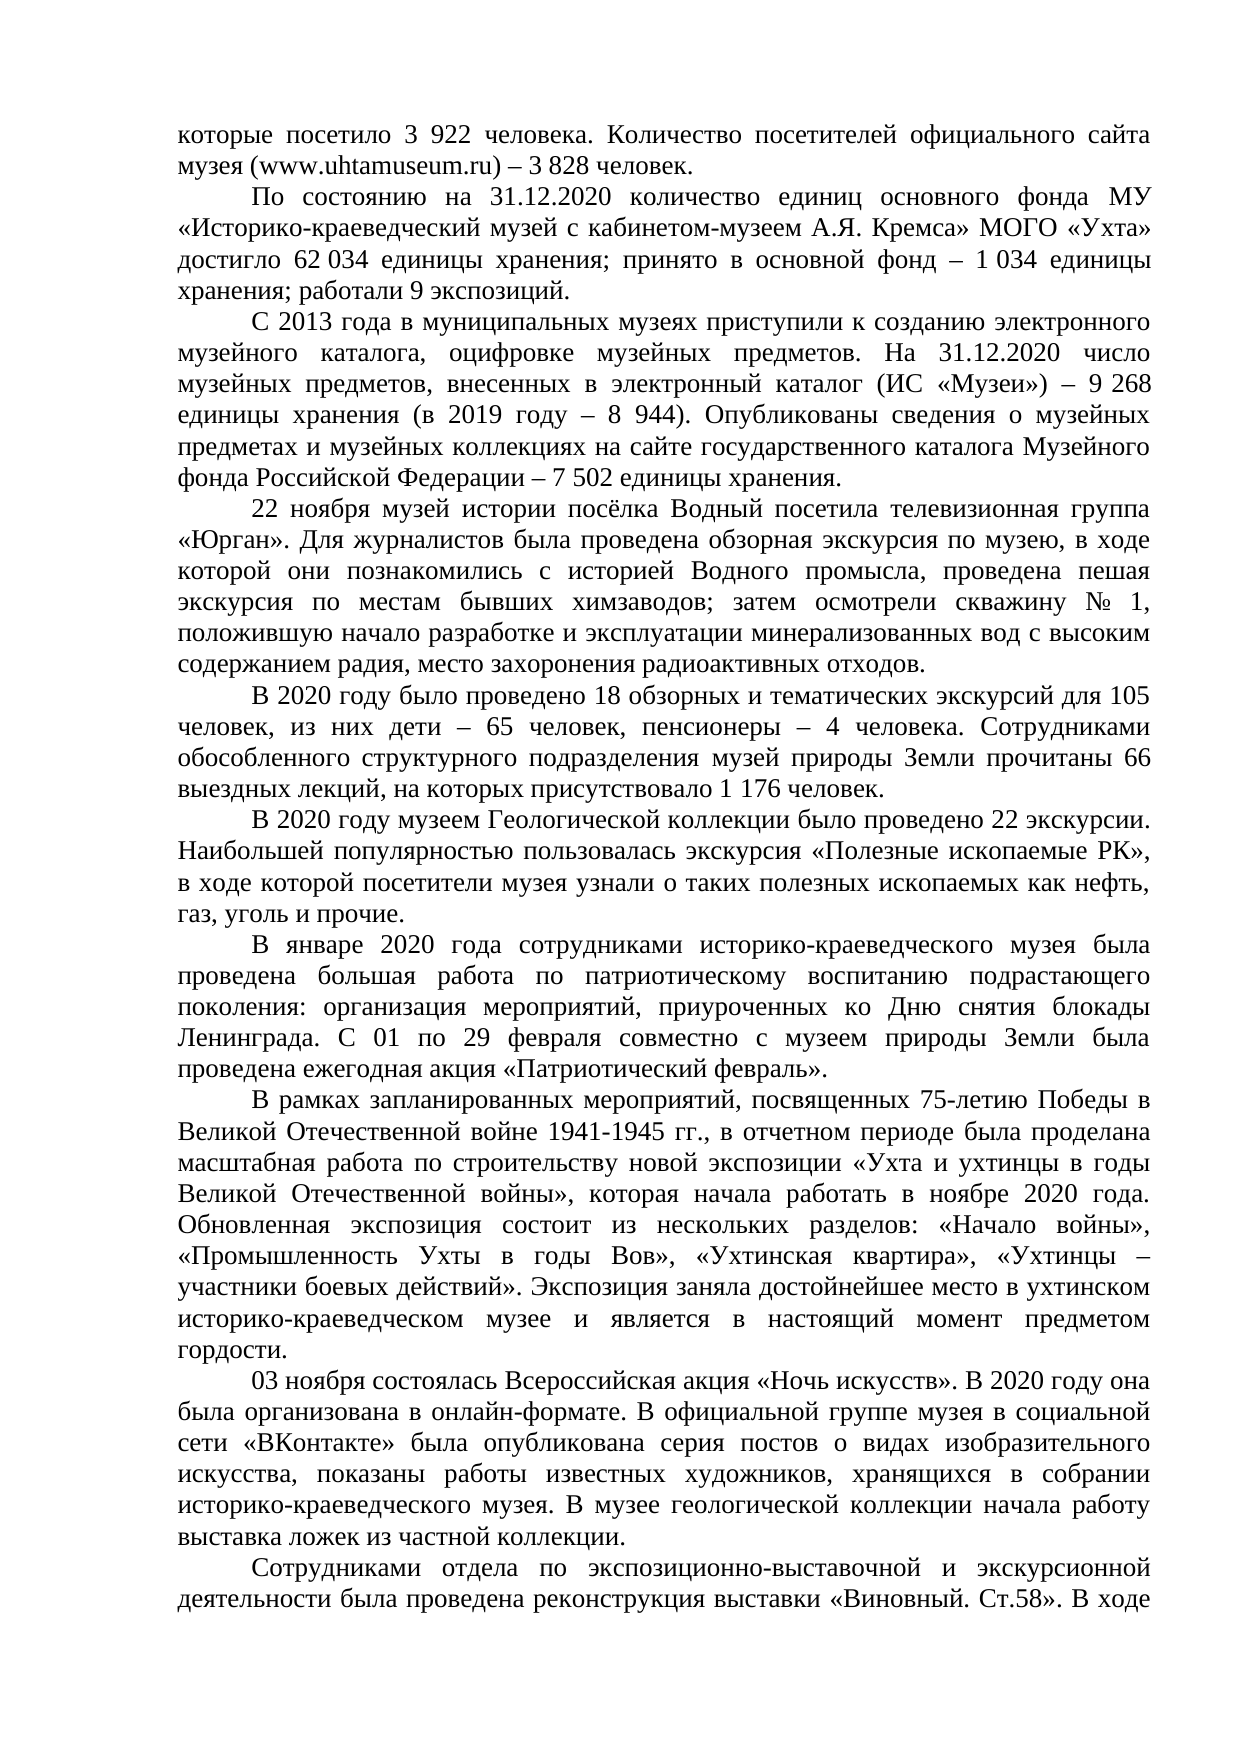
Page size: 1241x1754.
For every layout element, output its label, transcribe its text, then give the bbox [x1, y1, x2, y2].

text С 2013 года в муниципальных музеях приступили к созданию электронного музейного каталога, оцифровке музейных предметов. На 31.12.2020 число музейных предметов, внесенных в электронный каталог (ИС «Музеи») – 9 268 единицы хранения (в 2019 году – 8 944). Опубликованы сведения о музейных предметах и музейных коллекциях на сайте государственного каталога Музейного фонда Российской Федерации – 7 502 единицы хранения. [177, 305, 1152, 492]
text В 2020 году было проведено 18 обзорных и тематических экскурсий для 105 человек, из них дети – 65 человек, пенсионеры – 4 человека. Сотрудниками обособленного структурного подразделения музей природы Земли прочитаны 66 выездных лекций, на которых присутствовало 1 176 человек. [177, 679, 1152, 803]
text В рамках запланированных мероприятий, посвященных 75-летию Победы в Великой Отечественной войне 1941-1945 гг., в отчетном периоде была проделана масштабная работа по строительству новой экспозиции «Ухта и ухтинцы в годы Великой Отечественной войны», которая начала работать в ноябре 2020 года. Обновленная экспозиция состоит из нескольких разделов: «Начало войны», «Промышленность Ухты в годы Вов», «Ухтинская квартира», «Ухтинцы – участники боевых действий». Экспозиция заняла достойнейшее место в ухтинском историко-краеведческом музее и является в настоящий момент предметом гордости. [177, 1084, 1152, 1364]
text В 2020 году музеем Геологической коллекции было проведено 22 экскурсии. Наибольшей популярностью пользовалась экскурсия «Полезные ископаемые РК», в ходе которой посетители музея узнали о таких полезных ископаемых как нефть, газ, уголь и прочие. [177, 803, 1152, 928]
text 03 ноября состоялась Всероссийская акция «Ночь искусств». В 2020 году она была организована в онлайн-формате. В официальной группе музея в социальной сети «ВКонтакте» была опубликована серия постов о видах изобразительного искусства, показаны работы известных художников, хранящихся в собрании историко-краеведческого музея. В музее геологической коллекции начала работу выставка ложек из частной коллекции. [177, 1364, 1152, 1551]
text По состоянию на 31.12.2020 количество единиц основного фонда МУ «Историко-краеведческий музей с кабинетом-музеем А.Я. Кремса» МОГО «Ухта» достигло 62 034 единицы хранения; принято в основной фонд – 1 034 единицы хранения; работали 9 экспозиций. [177, 180, 1152, 305]
text В январе 2020 года сотрудниками историко-краеведческого музея была проведена большая работа по патриотическому воспитанию подрастающего поколения: организация мероприятий, приуроченных ко Дню снятия блокады Ленинграда. С 01 по 29 февраля совместно с музеем природы Земли была проведена ежегодная акция «Патриотический февраль». [177, 928, 1152, 1084]
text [177, 118, 1152, 180]
text 22 ноября музей истории посёлка Водный посетила телевизионная группа «Юрган». Для журналистов была проведена обзорная экскурсия по музею, в ходе которой они познакомились с историей Водного промысла, проведена пешая экскурсия по местам бывших химзаводов; затем осмотрели скважину № 1, положившую начало разработке и эксплуатации минерализованных вод с высоким содержанием радия, место захоронения радиоактивных отходов. [177, 492, 1152, 679]
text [177, 1551, 1152, 1613]
